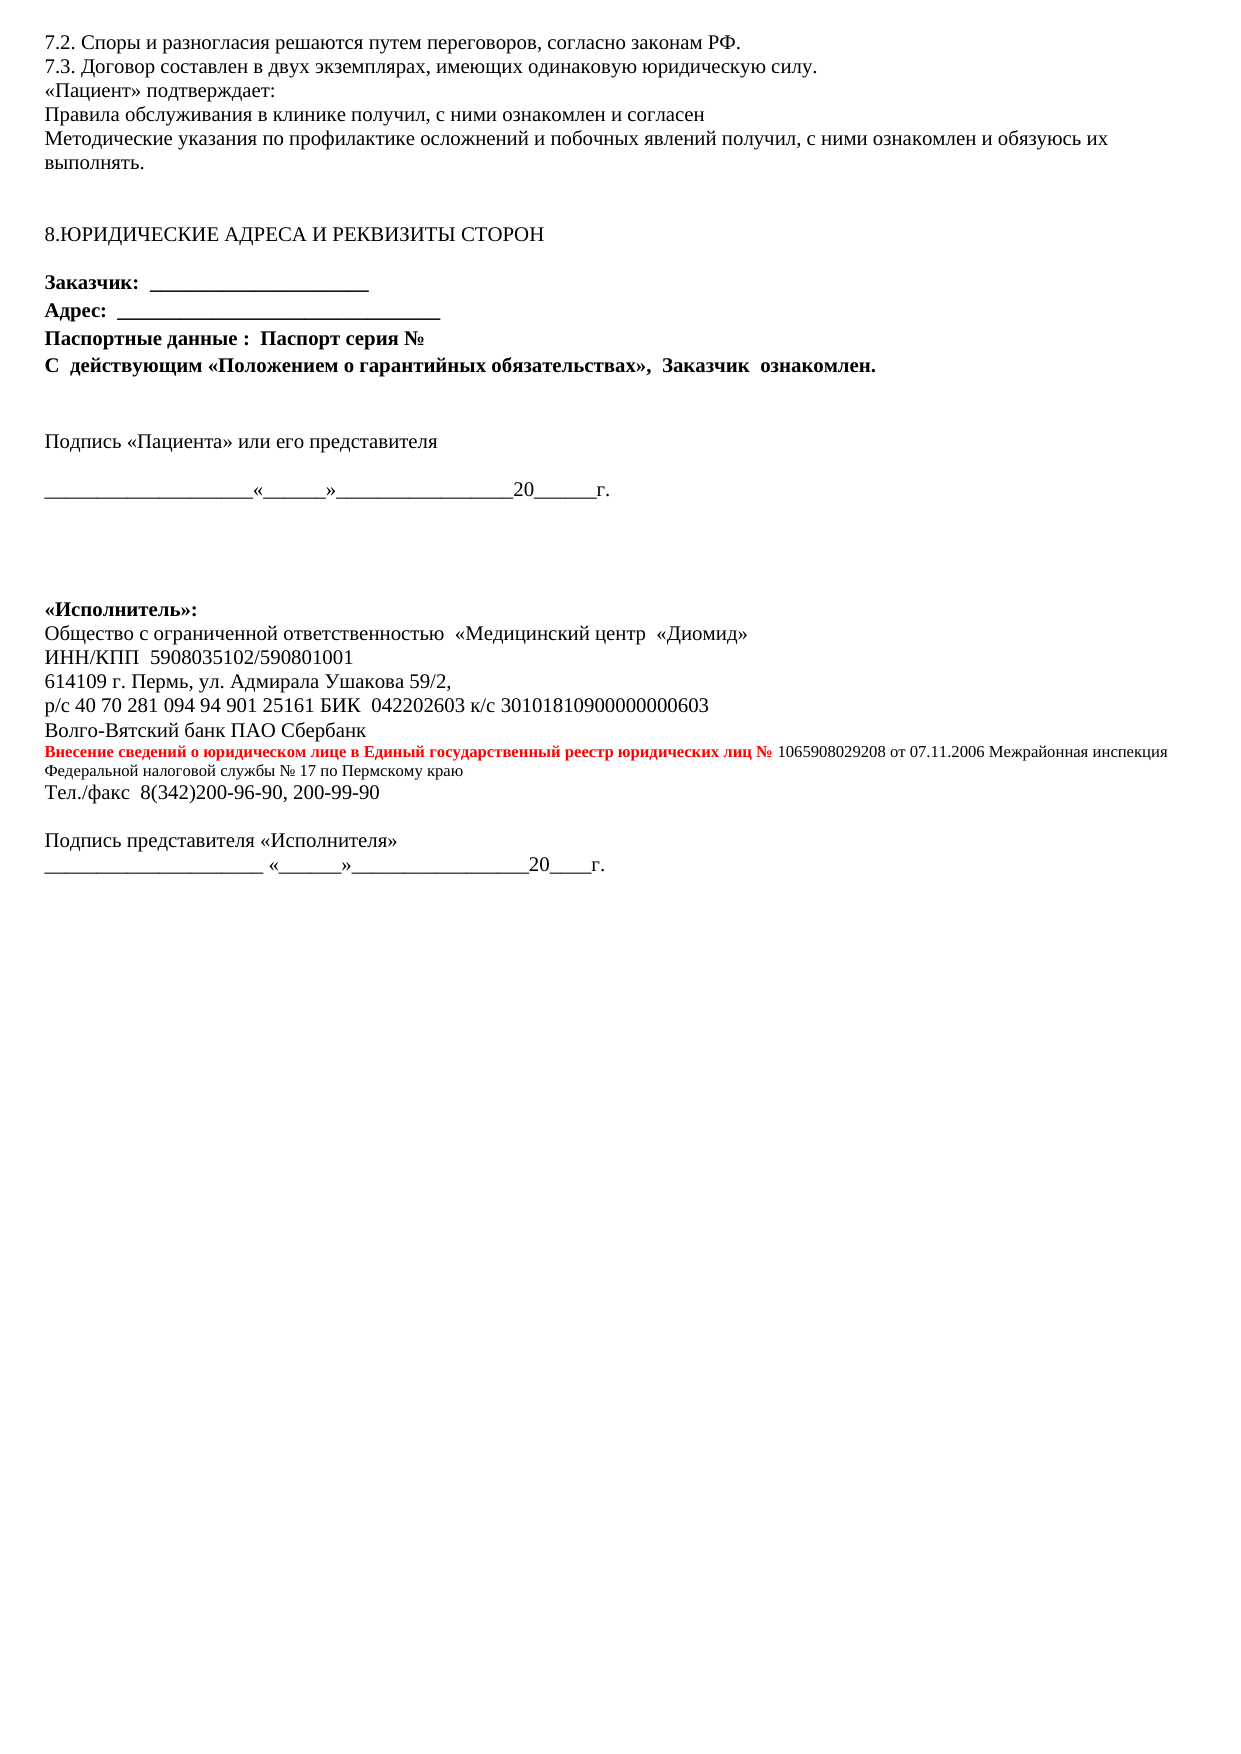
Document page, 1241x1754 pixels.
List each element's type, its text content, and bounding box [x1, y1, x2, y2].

text _____________________ «______»_________________20____г. [44, 852, 1211, 876]
text «Исполнитель»: [44, 597, 1211, 621]
text 614109 г. Пермь, ул. Адмирала Ушакова 59/2, [44, 669, 1211, 693]
text 7.2. Споры и разногласия решаются путем переговоров, согласно законам РФ. [44, 29, 1211, 54]
text Внесение сведений о юридическом лице в Единый государственный реестр юридических лиц № 1065908029208 от 07.11.2006 Межрайонная инспекция Федеральной налоговой службы № 17 по Пермскому краю [44, 742, 1211, 780]
text Подпись представителя «Исполнителя» [44, 828, 1211, 852]
text С действующим «Положением о гарантийных обязательствах», Заказчик ознакомлен. [44, 353, 1211, 377]
text Паспортные данные : Паспорт серия № [44, 325, 1211, 349]
text «Пациент» подтверждает: [44, 78, 1211, 102]
text Адрес: _______________________________ [44, 298, 1211, 322]
text Заказчик: _____________________ [44, 270, 1211, 294]
text Тел./факс 8(342)200-96-90, 200-99-90 [44, 780, 1211, 804]
text Волго-Вятский банк ПАО Сбербанк [44, 717, 1211, 742]
text Методические указания по профилактике осложнений и побочных явлений получил, с ними ознакомлен и обязуюсь их выполнять. [44, 126, 1211, 174]
text ИНН/КПП 5908035102/590801001 [44, 645, 1211, 669]
text 8.ЮРИДИЧЕСКИЕ АДРЕСА И РЕКВИЗИТЫ СТОРОН [44, 222, 1211, 246]
text Общество с ограниченной ответственностью «Медицинский центр «Диомид» [44, 621, 1211, 645]
text Правила обслуживания в клинике получил, с ними ознакомлен и согласен [44, 102, 1211, 126]
text 7.3. Договор составлен в двух экземплярах, имеющих одинаковую юридическую силу. [44, 54, 1211, 78]
text р/с 40 70 281 094 94 901 25161 БИК 042202603 к/с 30101810900000000603 [44, 693, 1211, 717]
text ____________________«______»_________________20______г. [44, 477, 1211, 501]
text Подпись «Пациента» или его представителя [44, 429, 1211, 453]
